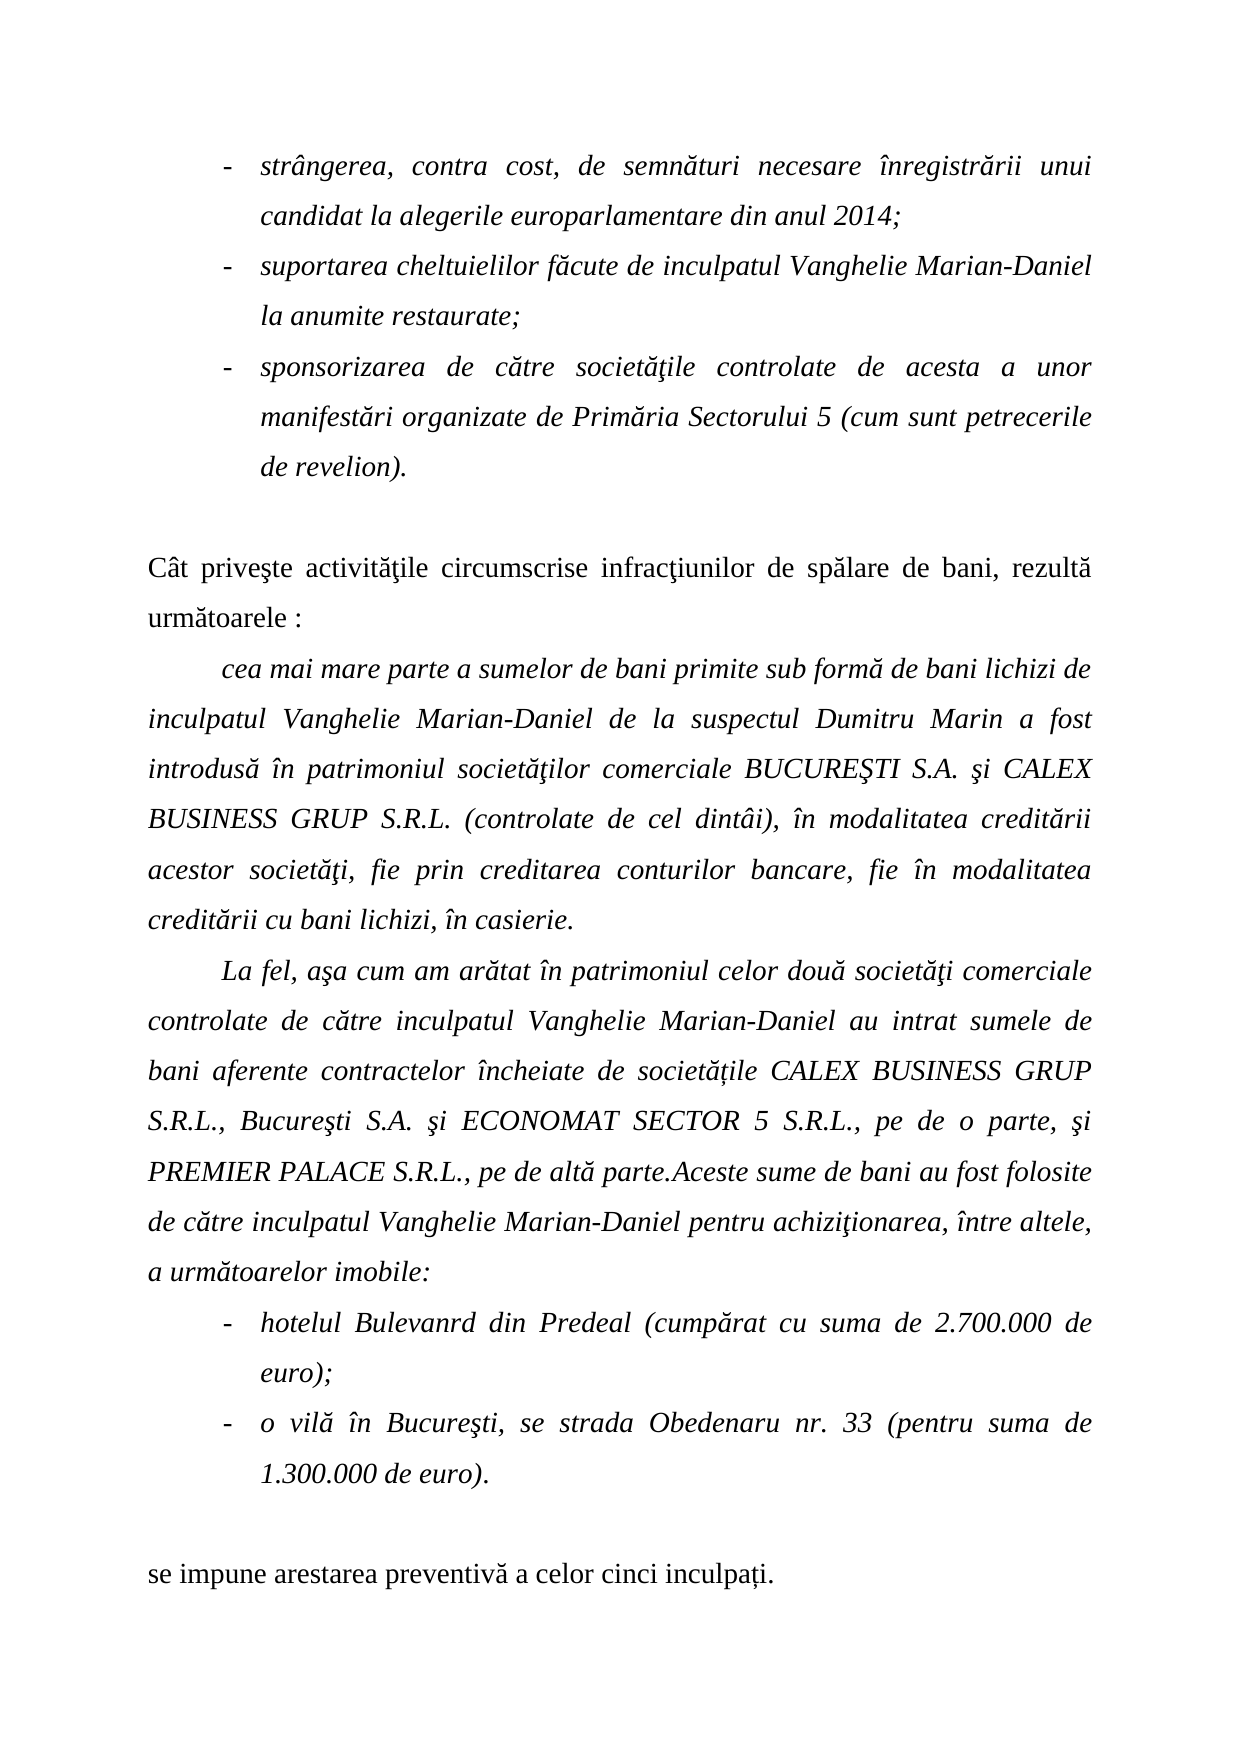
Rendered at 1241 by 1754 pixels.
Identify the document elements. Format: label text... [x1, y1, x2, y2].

list hotelul Bulevanrd din Predeal (cumpărat cu suma de 2.700.000 de euro); [223, 1305, 1093, 1389]
text cea mai mare parte a sumelor de bani primite sub formă de bani lichizi de inculpatul Vanghelie Marian-Daniel de la suspectul Dumitru Marin a fost introdusă în patrimoniul societăţilor comerciale BUCUREŞTI S.A. şi CALEX BUSINESS GRUP S.R.L. (controlate de cel dintâi), în modalitatea creditării acestor societăţi, fie prin creditarea conturilor bancare, fie în modalitatea creditării cu bani lichizi, în casierie. [148, 651, 1093, 936]
text La fel, aşa cum am arătat în patrimoniul celor două societăţi comerciale controlate de către inculpatul Vanghelie Marian-Daniel au intrat sumele de bani aferente contractelor încheiate de societățile CALEX BUSINESS GRUP S.R.L., Bucureşti S.A. şi ECONOMAT SECTOR 5 S.R.L., pe de o parte, şi PREMIER PALACE S.R.L., pe de altă parte.Aceste sume de bani au fost folosite de către inculpatul Vanghelie Marian-Daniel pentru achiziţionarea, între altele, a următoarelor imobile: [148, 953, 1093, 1288]
text Cât priveşte activităţile circumscrise infracţiunilor de spălare de bani, rezultă următoarele : [148, 550, 1093, 634]
list o vilă în Bucureşti, se strada Obedenaru nr. 33 (pentru suma de 1.300.000 de euro). [223, 1405, 1093, 1489]
list strângerea, contra cost, de semnături necesare înregistrării unui candidat la alegerile europarlamentare din anul 2014; [223, 148, 1093, 231]
list suportarea cheltuielilor făcute de inculpatul Vanghelie Marian-Daniel la anumite restaurate; [223, 248, 1093, 332]
text se impune arestarea preventivă a celor cinci inculpați. [148, 1556, 1093, 1590]
list sponsorizarea de către societăţile controlate de acesta a unor manifestări organizate de Primăria Sectorului 5 (cum sunt petrecerile de revelion). [223, 349, 1093, 483]
